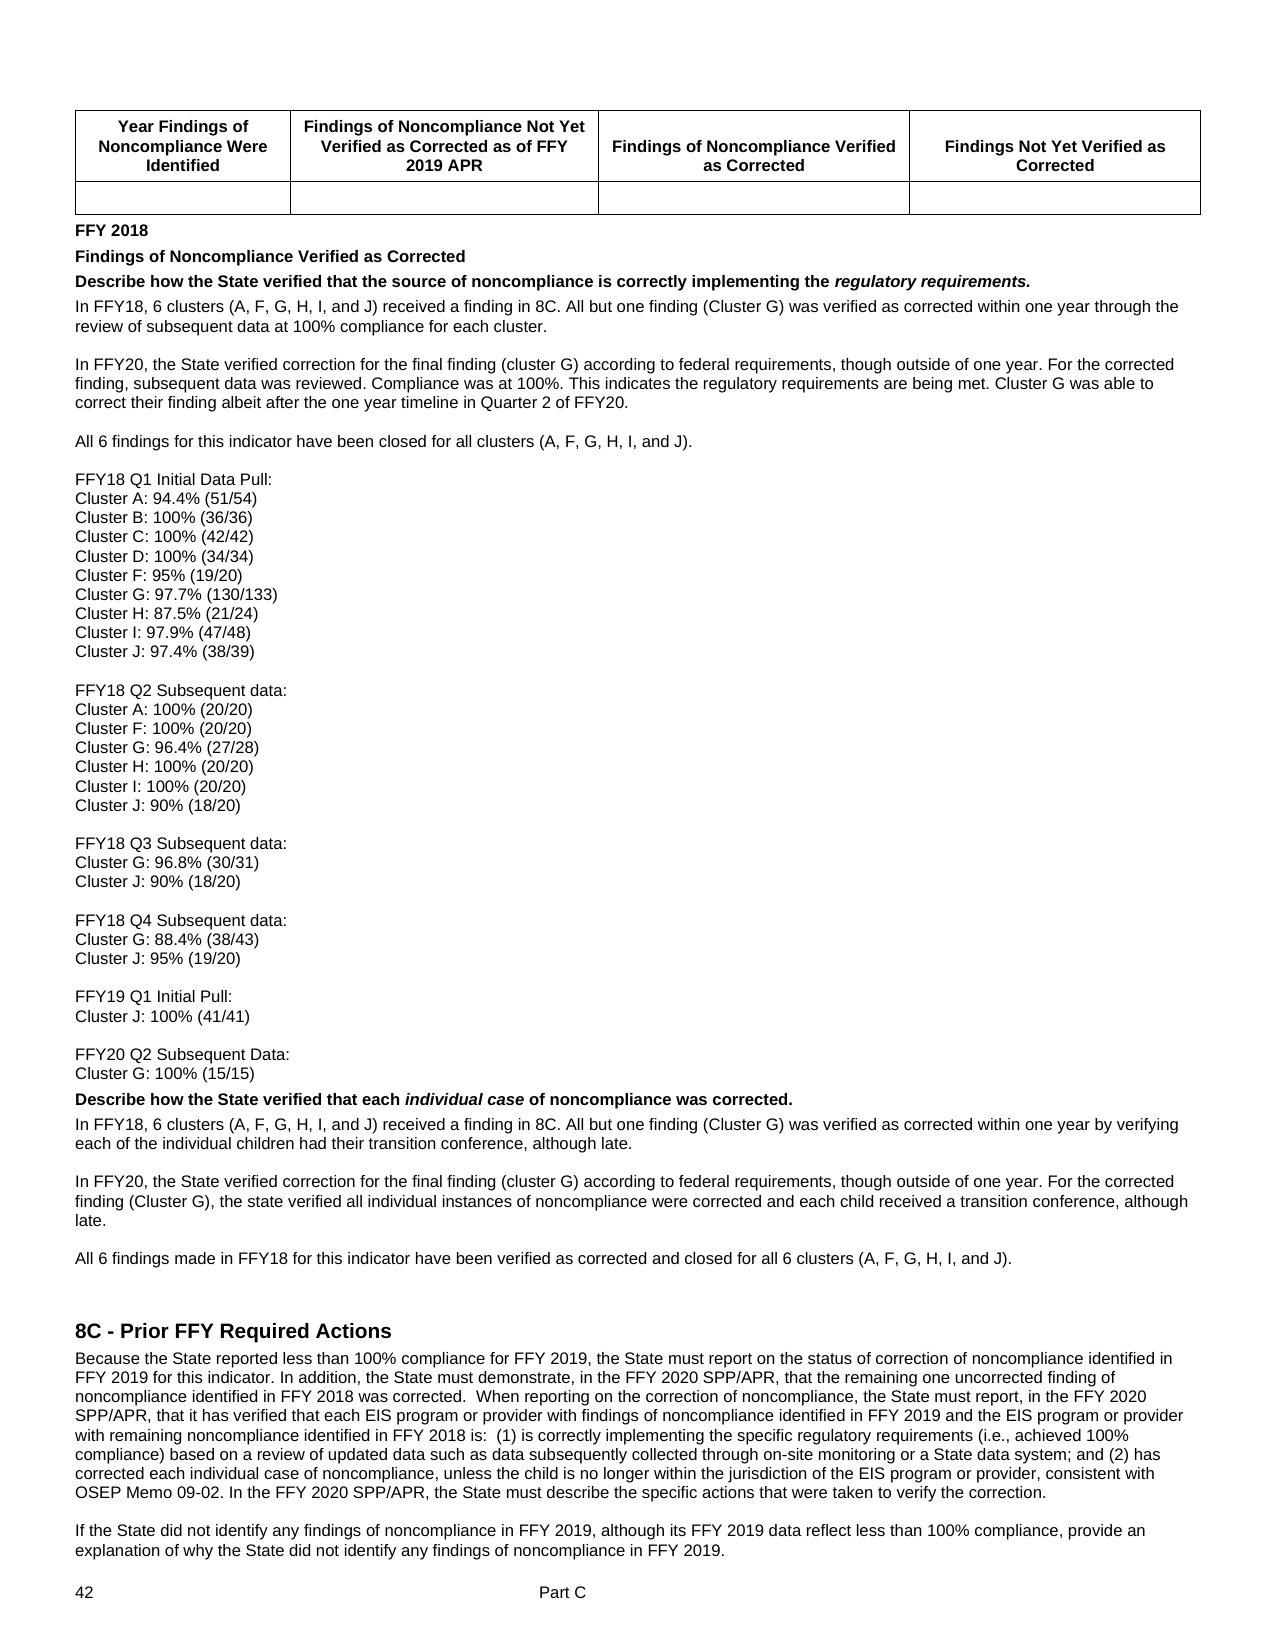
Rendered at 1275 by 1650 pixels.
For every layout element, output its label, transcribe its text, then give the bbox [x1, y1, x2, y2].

table_cell [910, 182, 1200, 214]
subtitle 8C - Prior FFY Required Actions [75, 1318, 1200, 1342]
text Because the State reported less than 100% compliance for FFY 2019, the State must report on the status of correction of noncompliance identified in FFY 2019 for this indicator. In addition, the State must demonstrate, in the FFY 2020 SPP/APR, that the remaining one uncorrected finding of noncompliance identified in FFY 2018 was corrected. When reporting on the correction of noncompliance, the State must report, in the FFY 2020 SPP/APR, that it has verified that each EIS program or provider with findings of noncompliance identified in FFY 2019 and the EIS program or provider with remaining noncompliance identified in FFY 2018 is: (1) is correctly implementing the specific regulatory requirements (i.e., achieved 100% compliance) based on a review of updated data such as data subsequently collected through on-site monitoring or a State data system; and (2) has corrected each individual case of noncompliance, unless the child is no longer within the jurisdiction of the EIS program or provider, consistent with OSEP Memo 09-02. In the FFY 2020 SPP/APR, the State must describe the specific actions that were taken to verify the correction. If the State did not identify any findings of noncompliance in FFY 2019, although its FFY 2019 data reflect less than 100% compliance, provide an explanation of why the State did not identify any findings of noncompliance in FFY 2019. [75, 1349, 1200, 1559]
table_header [599, 111, 909, 181]
table_cell [599, 182, 909, 214]
table_header Findings Not Yet Verified as Corrected [910, 111, 1200, 181]
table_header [291, 111, 598, 181]
table_cell [291, 182, 598, 214]
text FFY 2018 [75, 221, 1200, 240]
text Findings of Noncompliance Verified as Corrected [75, 246, 1200, 266]
text Describe how the State verified that the source of noncompliance is correctly implementing the regulatory requirements. [75, 272, 1200, 291]
table_cell [76, 182, 290, 214]
text Describe how the State verified that each individual case of noncompliance was corrected. [75, 1089, 1200, 1108]
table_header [76, 111, 290, 181]
text In FFY18, 6 clusters (A, F, G, H, I, and J) received a finding in 8C. All but one finding (Cluster G) was verified as corrected within one year by verifying each of the individual children had their transition conference, although late. In FFY20, the State verified correction for the final finding (cluster G) according to federal requirements, though outside of one year. For the corrected finding (Cluster G), the state verified all individual instances of noncompliance were corrected and each child received a transition conference, although late. All 6 findings made in FFY18 for this indicator have been verified as corrected and closed for all 6 clusters (A, F, G, H, I, and J). [75, 1115, 1200, 1268]
text In FFY18, 6 clusters (A, F, G, H, I, and J) received a finding in 8C. All but one finding (Cluster G) was verified as corrected within one year through the review of subsequent data at 100% compliance for each cluster. In FFY20, the State verified correction for the final finding (cluster G) according to federal requirements, though outside of one year. For the corrected finding, subsequent data was reviewed. Compliance was at 100%. This indicates the regulatory requirements are being met. Cluster G was able to correct their finding albeit after the one year timeline in Quarter 2 of FFY20. All 6 findings for this indicator have been closed for all clusters (A, F, G, H, I, and J). FFY18 Q1 Initial Data Pull: Cluster A: 94.4% (51/54) Cluster B: 100% (36/36) Cluster C: 100% (42/42) Cluster D: 100% (34/34) Cluster F: 95% (19/20) Cluster G: 97.7% (130/133) Cluster H: 87.5% (21/24) Cluster I: 97.9% (47/48) Cluster J: 97.4% (38/39) FFY18 Q2 Subsequent data: Cluster A: 100% (20/20) Cluster F: 100% (20/20) Cluster G: 96.4% (27/28) Cluster H: 100% (20/20) Cluster I: 100% (20/20) Cluster J: 90% (18/20) FFY18 Q3 Subsequent data: Cluster G: 96.8% (30/31) Cluster J: 90% (18/20) FFY18 Q4 Subsequent data: Cluster G: 88.4% (38/43) Cluster J: 95% (19/20) FFY19 Q1 Initial Pull: Cluster J: 100% (41/41) FFY20 Q2 Subsequent Data: Cluster G: 100% (15/15) [75, 297, 1200, 1083]
